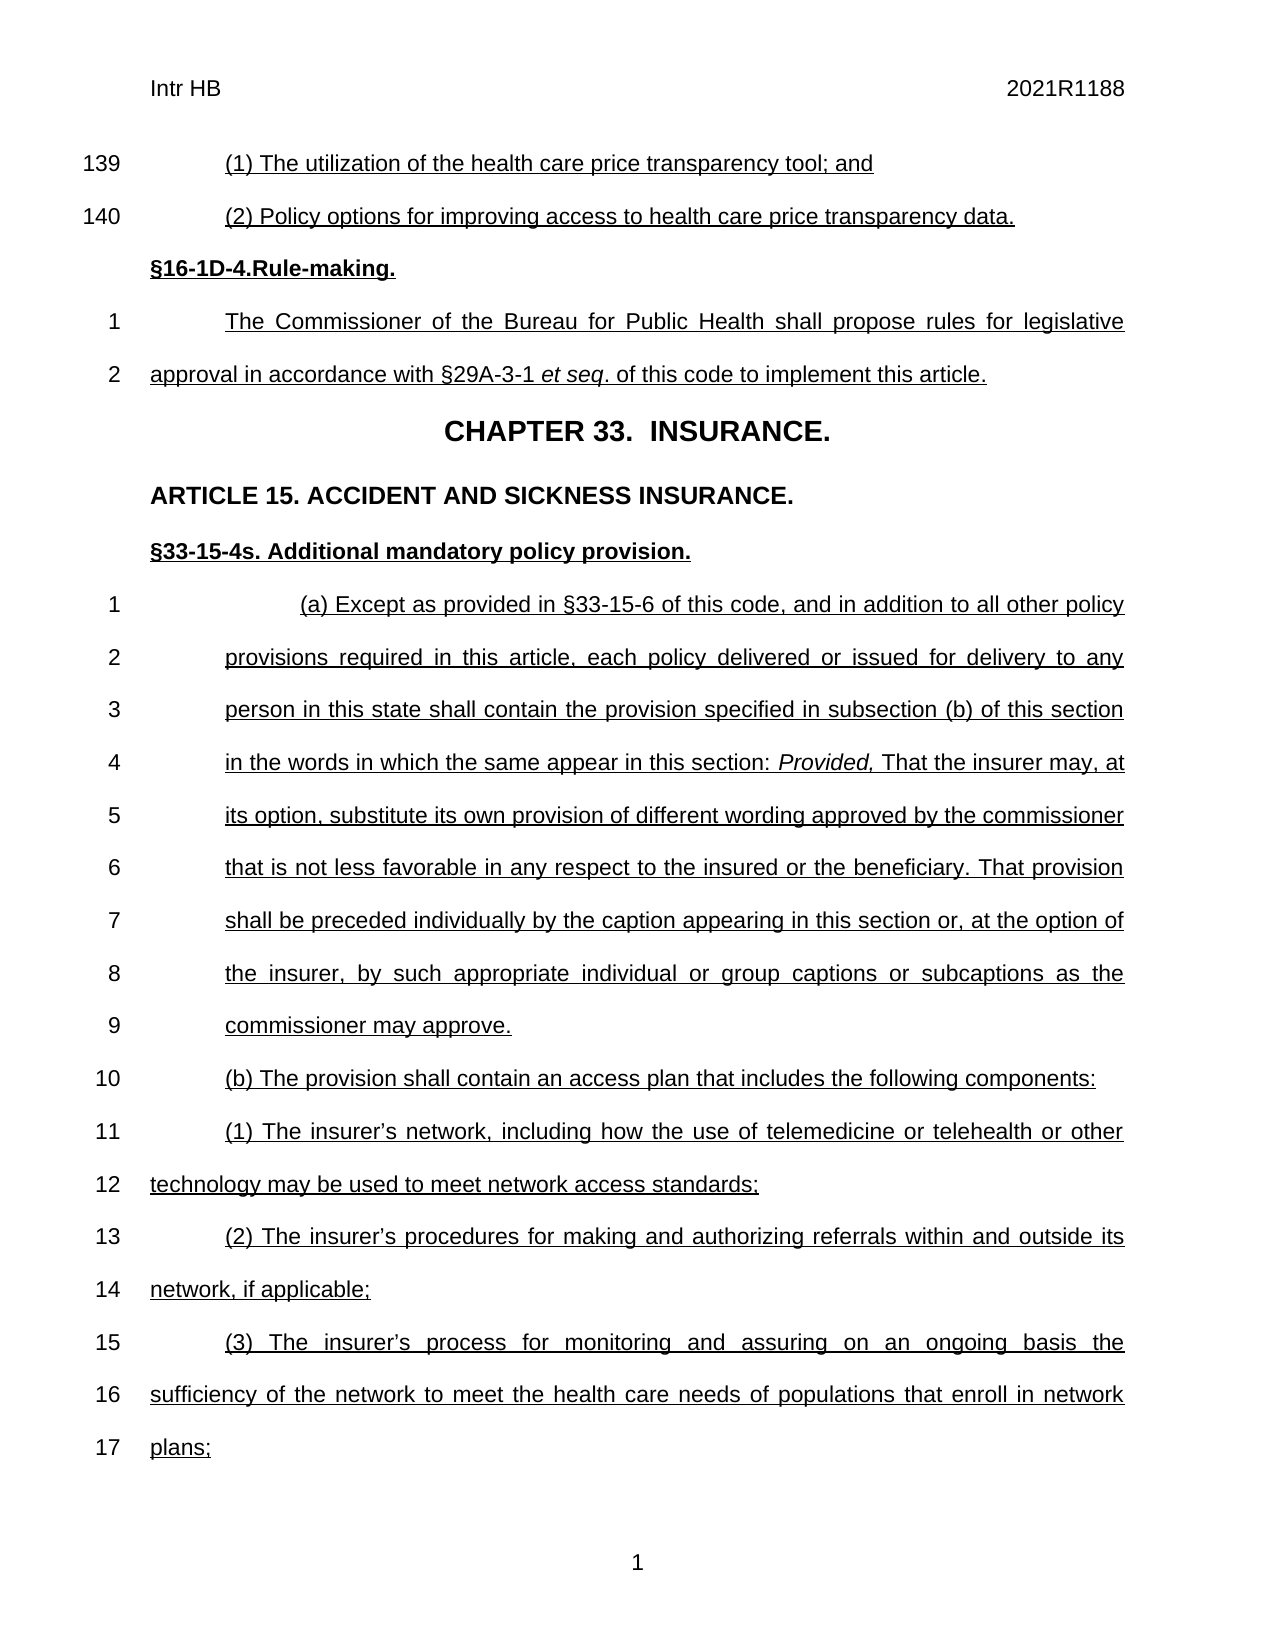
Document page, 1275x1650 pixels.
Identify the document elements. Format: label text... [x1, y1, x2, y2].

text (1) The insurer’s network, including how the use of telemedicine or telehealth or other technology may be used to meet network access standards; [150, 1118, 1125, 1197]
text (b) The provision shall contain an access plan that includes the following components: [150, 1065, 1125, 1092]
text (2) The insurer’s procedures for making and authorizing referrals within and outside its network, if applicable; [150, 1223, 1125, 1302]
text (3) The insurer’s process for monitoring and assuring on an ongoing basis the sufficiency of the network to meet the health care needs of populations that enroll in network plans; [150, 1329, 1125, 1404]
text (3) The insurer’s process for monitoring and assuring on an ongoing basis the sufficiency of the network to meet the health care needs of populations that enroll in network plans; [150, 1405, 1125, 1461]
text (1) The utilization of the health care price transparency tool; and [150, 150, 1125, 176]
text (a) Except as provided in §33-15-6 of this code, and in addition to all other policy provisions required in this article, each policy delivered or issued for delivery to any person in this state shall contain the provision specified in subsection (b) of this section in the words in which the same appear in this section: Provided, That the insurer may, at its option, substitute its own provision of different wording approved by the commissioner that is not less favorable in any respect to the insured or the beneficiary. That provision shall be preceded individually by the caption appearing in this section or, at the option of the insurer, by such appropriate individual or group captions or subcaptions as the commissioner may approve. [225, 984, 1125, 1039]
text The Commissioner of the Bureau for Public Health shall propose rules for legislative approval in accordance with §29A-3-1 et seq. of this code to implement this article. [150, 308, 1125, 387]
subtitle §16-1D-4.Rule-making. [150, 255, 1125, 282]
text (a) Except as provided in §33-15-6 of this code, and in addition to all other policy provisions required in this article, each policy delivered or issued for delivery to any person in this state shall contain the provision specified in subsection (b) of this section in the words in which the same appear in this section: Provided, That the insurer may, at its option, substitute its own provision of different wording approved by the commissioner that is not less favorable in any respect to the insured or the beneficiary. That provision shall be preceded individually by the caption appearing in this section or, at the option of the insurer, by such appropriate individual or group captions or subcaptions as the commissioner may approve. [225, 591, 1125, 772]
subtitle §33-15-4s. Additional mandatory policy provision. [150, 538, 1125, 564]
subtitle chapter 33. insurance. [150, 413, 1125, 447]
text (a) Except as provided in §33-15-6 of this code, and in addition to all other policy provisions required in this article, each policy delivered or issued for delivery to any person in this state shall contain the provision specified in subsection (b) of this section in the words in which the same appear in this section: Provided, That the insurer may, at its option, substitute its own provision of different wording approved by the commissioner that is not less favorable in any respect to the insured or the beneficiary. That provision shall be preceded individually by the caption appearing in this section or, at the option of the insurer, by such appropriate individual or group captions or subcaptions as the commissioner may approve. [225, 773, 1125, 983]
subtitle ARTICLE 15. ACCIDENT AND SICKNESS INSURANCE. [150, 481, 1125, 509]
text (2) Policy options for improving access to health care price transparency data. [150, 203, 1125, 229]
